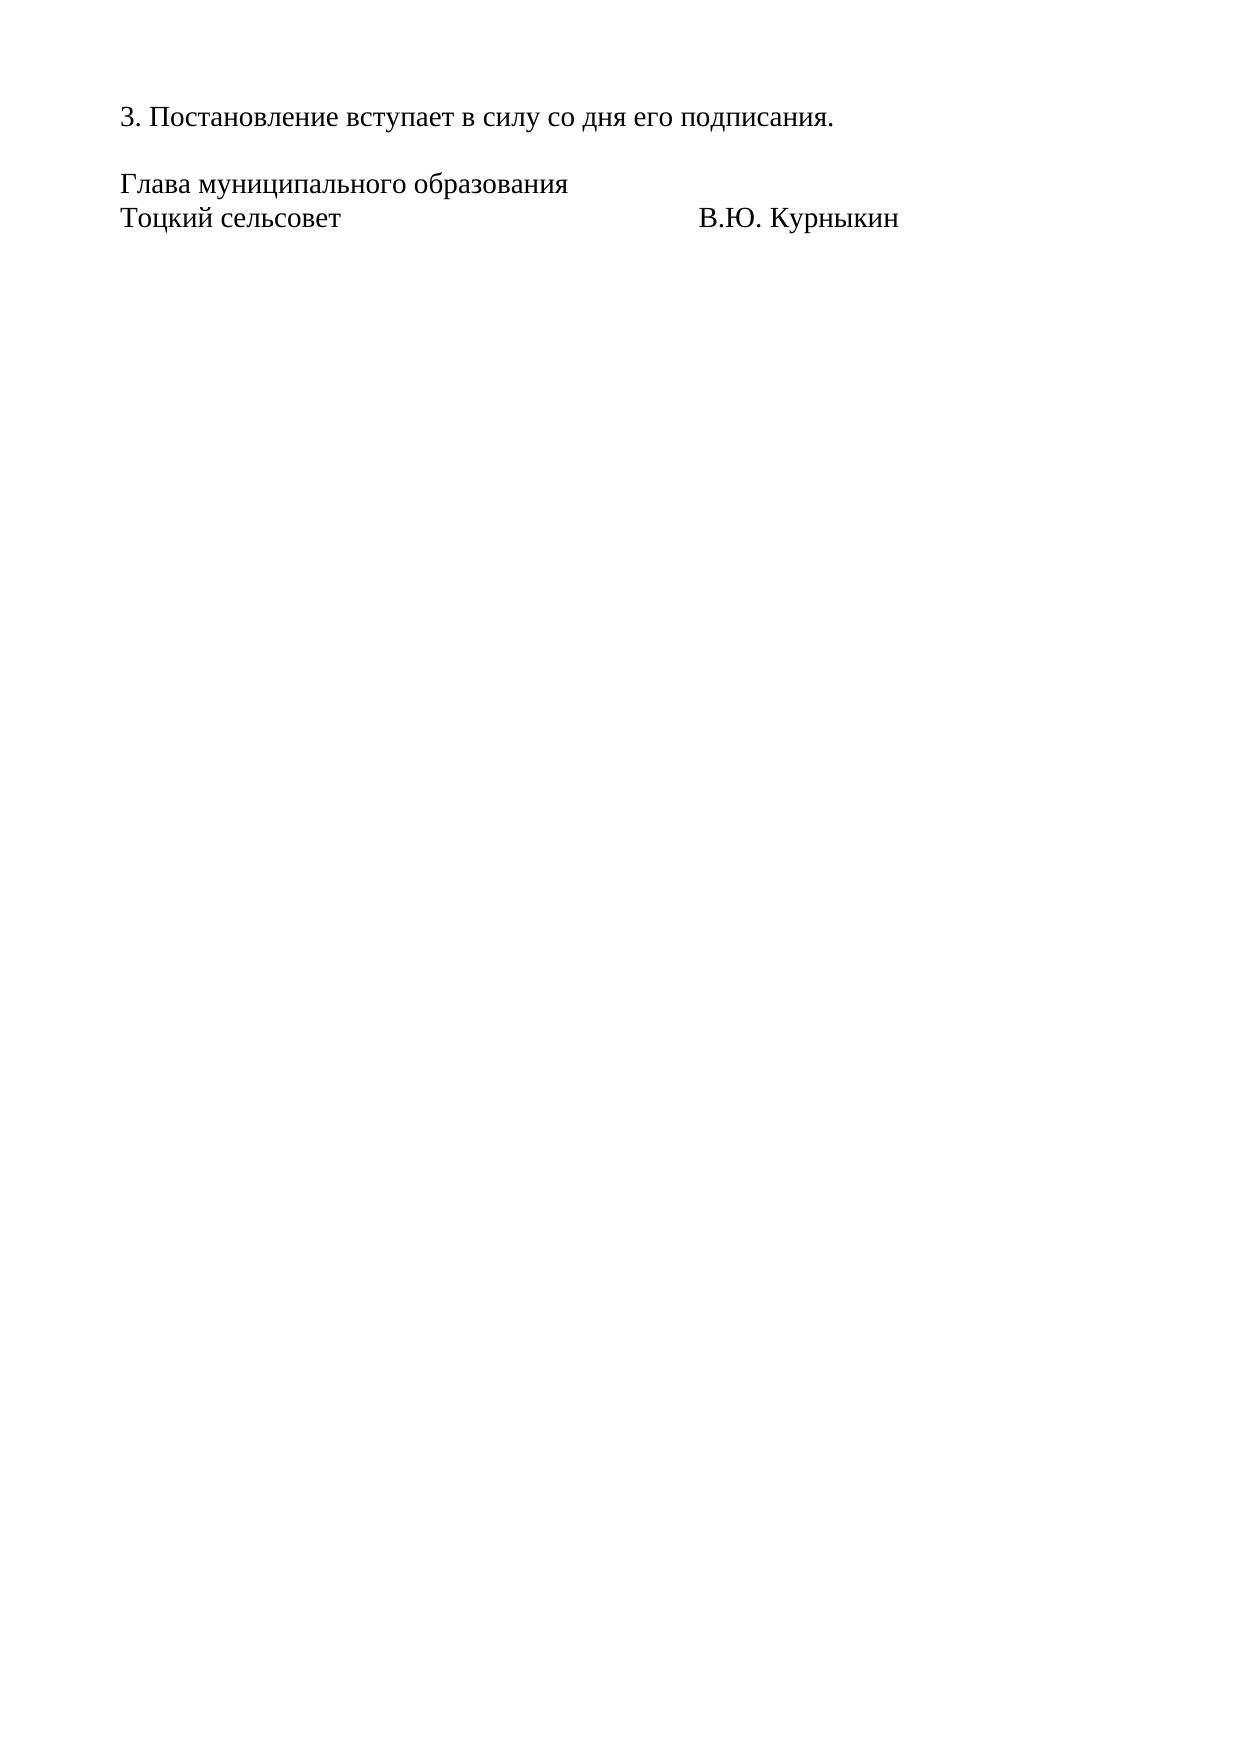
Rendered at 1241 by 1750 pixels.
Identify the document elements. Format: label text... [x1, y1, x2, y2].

text Тоцкий сельсовет В.Ю. Курныкин [83, 200, 1157, 233]
text 3. Постановление вступает в силу со дня его подписания. [83, 99, 1157, 133]
text Глава муниципального образования [83, 166, 1157, 200]
